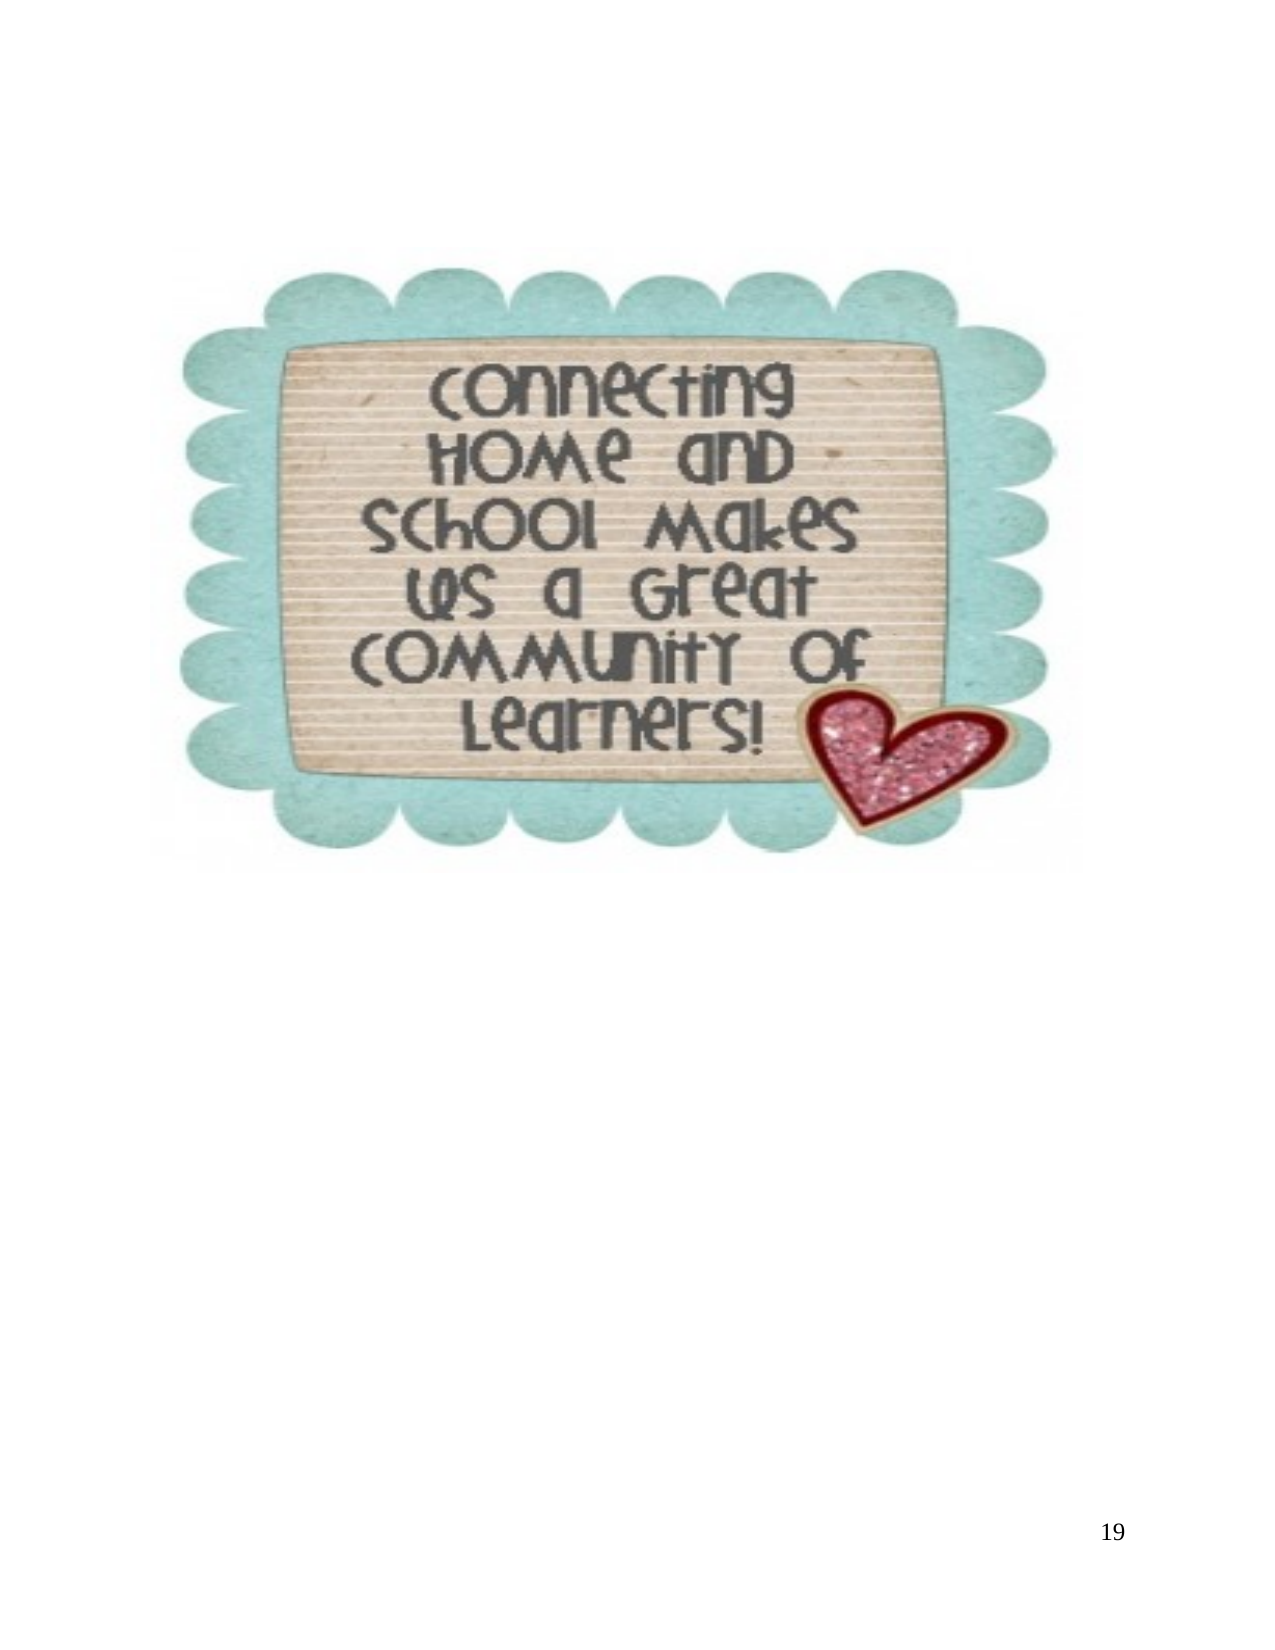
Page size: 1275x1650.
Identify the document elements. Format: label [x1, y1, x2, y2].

picture [150, 247, 1083, 873]
